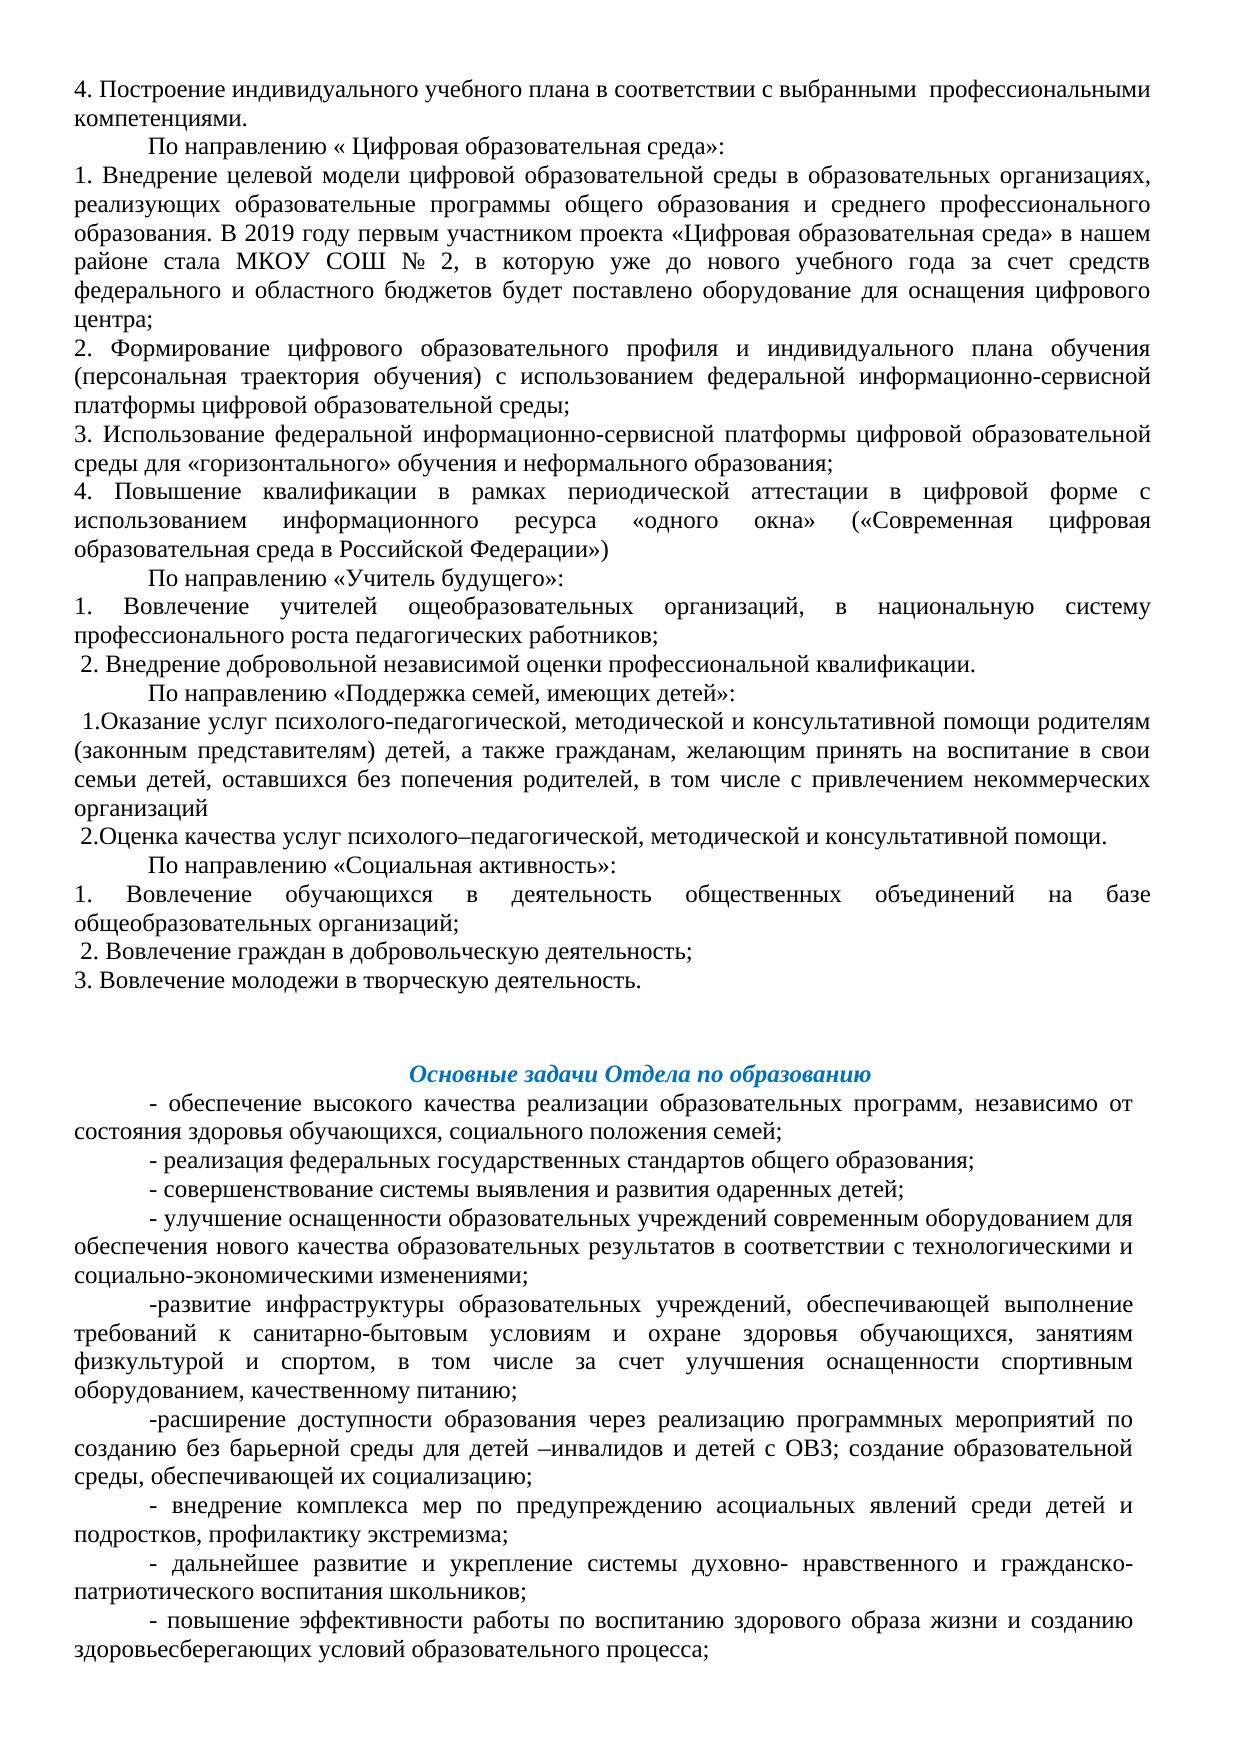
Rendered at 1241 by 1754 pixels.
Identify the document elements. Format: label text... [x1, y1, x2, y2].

text По направлению «Учитель будущего»: [74, 563, 1152, 591]
text -расширение доступности образования через реализацию программных мероприятий по созданию без барьерной среды для детей –инвалидов и детей с ОВЗ; создание образовательной среды, обеспечивающей их социализацию; [74, 1404, 1134, 1490]
text - совершенствование системы выявления и развития одаренных детей; [74, 1174, 1134, 1203]
text Основные задачи Отдела по образованию [74, 1059, 1134, 1088]
text 1. Вовлечение обучающихся в деятельность общественных объединений на базе общеобразовательных организаций; [74, 879, 1152, 936]
text - повышение эффективности работы по воспитанию здорового образа жизни и созданию здоровьесберегающих условий образовательного процесса; [74, 1605, 1134, 1663]
text По направлению «Поддержка семей, имеющих детей»: [74, 678, 1152, 706]
text - обеспечение высокого качества реализации образовательных программ, независимо от состояния здоровья обучающихся, социального положения семей; [74, 1088, 1134, 1145]
text 4. Повышение квалификации в рамках периодической аттестации в цифровой форме с использованием информационного ресурса «одного окна» («Современная цифровая образовательная среда в Российской Федерации») [74, 476, 1152, 563]
text 3. Использование федеральной информационно-сервисной платформы цифровой образовательной среды для «горизонтального» обучения и неформального образования; [74, 419, 1152, 476]
text 3. Вовлечение молодежи в творческую деятельность. [74, 965, 1152, 994]
text 2.Оценка качества услуг психолого–педагогической, методической и консультативной помощи. [74, 821, 1152, 850]
text 4. Построение индивидуального учебного плана в соответствии с выбранными профессиональными компетенциями. [74, 74, 1152, 131]
text - улучшение оснащенности образовательных учреждений современным оборудованием для обеспечения нового качества образовательных результатов в соответствии с технологическими и социально-экономическими изменениями; [74, 1203, 1134, 1289]
text 1.Оказание услуг психолого-педагогической, методической и консультативной помощи родителям (законным представителям) детей, а также гражданам, желающим принять на воспитание в свои семьи детей, оставшихся без попечения родителей, в том числе с привлечением некоммерческих организаций [74, 706, 1152, 821]
text 1. Внедрение целевой модели цифровой образовательной среды в образовательных организациях, реализующих образовательные программы общего образования и среднего профессионального образования. В 2019 году первым участником проекта «Цифровая образовательная среда» в нашем районе стала МКОУ СОШ № 2, в которую уже до нового учебного года за счет средств федерального и областного бюджетов будет поставлено оборудование для оснащения цифрового центра; [74, 160, 1152, 333]
text 2. Формирование цифрового образовательного профиля и индивидуального плана обучения (персональная траектория обучения) с использованием федеральной информационно-сервисной платформы цифровой образовательной среды; [74, 333, 1152, 419]
text - внедрение комплекса мер по предупреждению асоциальных явлений среди детей и подростков, профилактику экстремизма; [74, 1490, 1134, 1548]
text 2. Внедрение добровольной независимой оценки профессиональной квалификации. [74, 649, 1152, 678]
text 2. Вовлечение граждан в добровольческую деятельность; [74, 936, 1152, 965]
text По направлению «Социальная активность»: [74, 850, 1152, 879]
text - реализация федеральных государственных стандартов общего образования; [74, 1145, 1134, 1174]
text По направлению « Цифровая образовательная среда»: [74, 131, 1152, 160]
text -развитие инфраструктуры образовательных учреждений, обеспечивающей выполнение требований к санитарно-бытовым условиям и охране здоровья обучающихся, занятиям физкультурой и спортом, в том числе за счет улучшения оснащенности спортивным оборудованием, качественному питанию; [74, 1289, 1134, 1404]
text 1. Вовлечение учителей ощеобразовательных организаций, в национальную систему профессионального роста педагогических работников; [74, 591, 1152, 649]
text - дальнейшее развитие и укрепление системы духовно- нравственного и гражданско-патриотического воспитания школьников; [74, 1548, 1134, 1605]
